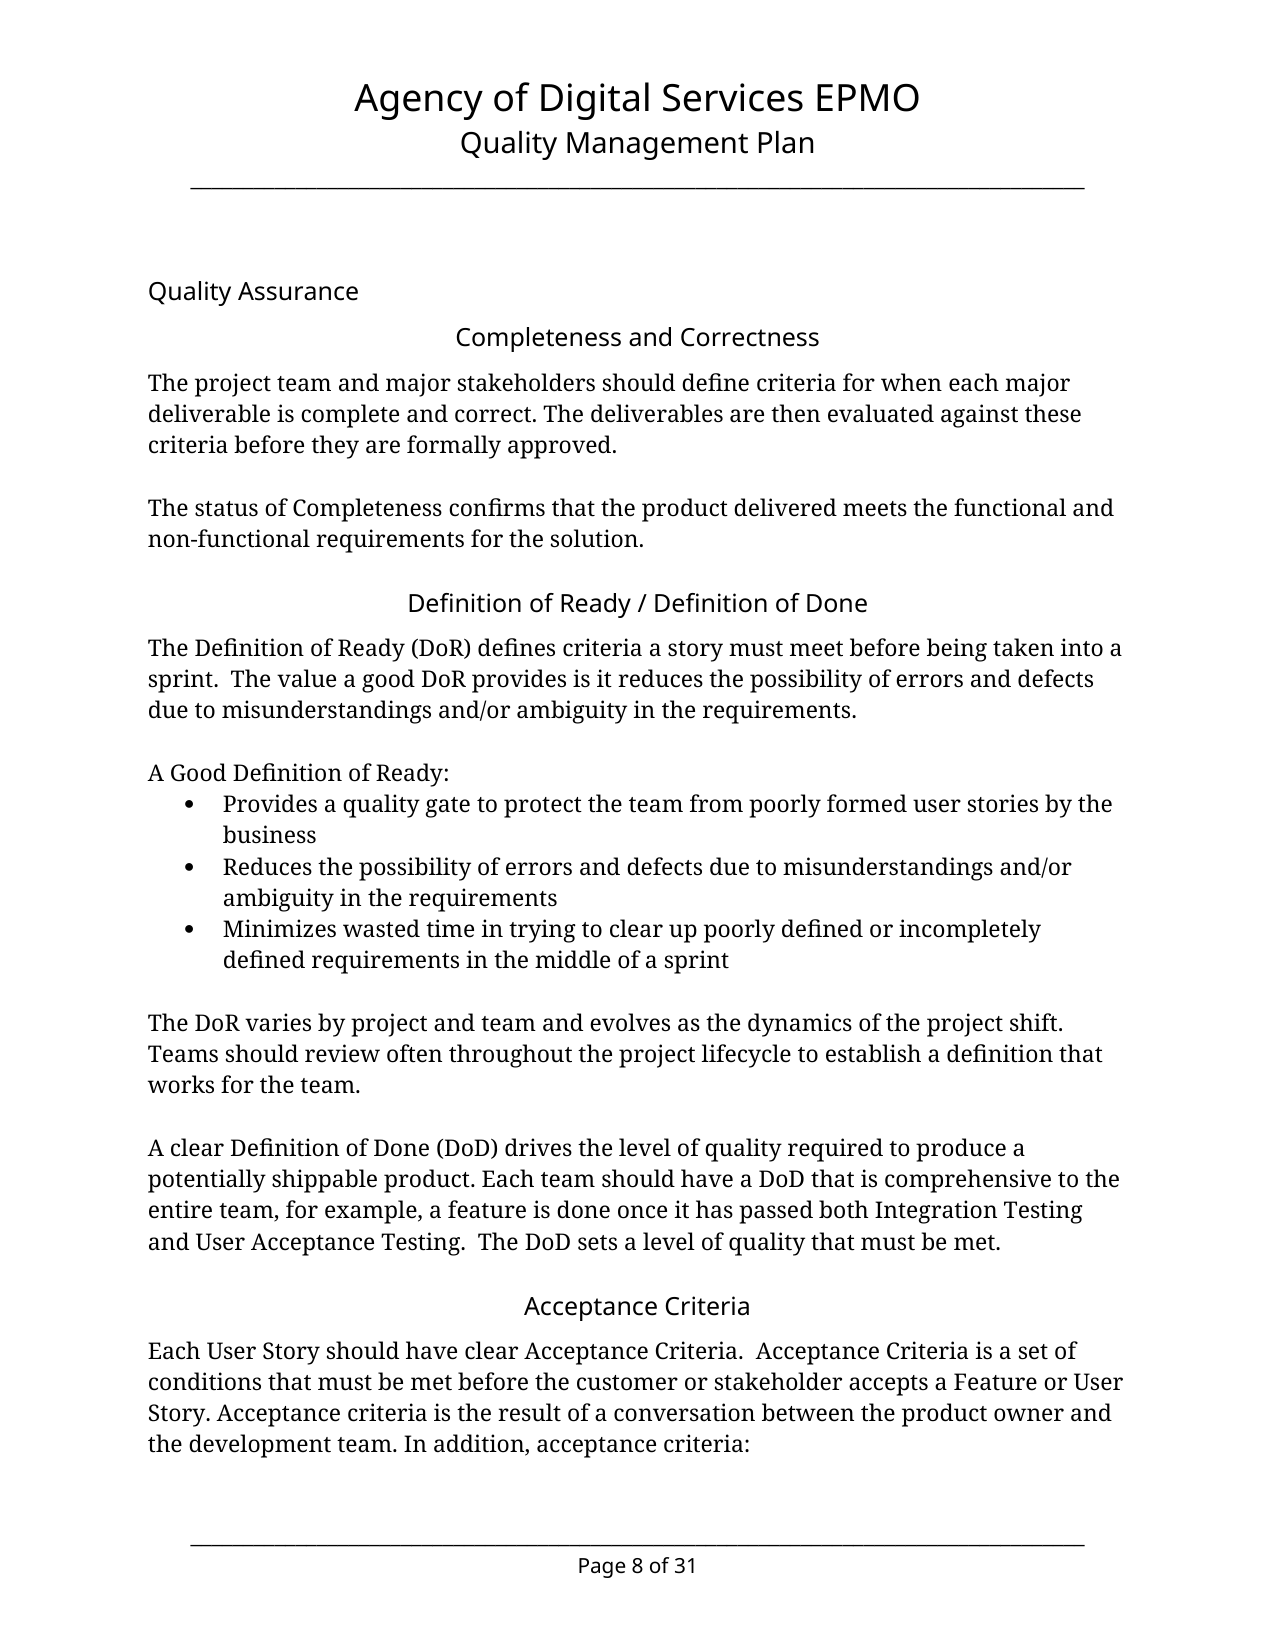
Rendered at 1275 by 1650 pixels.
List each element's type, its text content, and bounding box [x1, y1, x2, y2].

text A clear Definition of Done (DoD) drives the level of quality required to produce a potentially shippable product. Each team should have a DoD that is comprehensive to the entire team, for example, a feature is done once it has passed both Integration Testing and User Acceptance Testing. The DoD sets a level of quality that must be met. [148, 1132, 1127, 1257]
text The Definition of Ready (DoR) defines criteria a story must meet before being taken into a sprint. The value a good DoR provides is it reduces the possibility of errors and defects due to misunderstandings and/or ambiguity in the requirements. [148, 632, 1127, 726]
subtitle Completeness and Correctness [148, 320, 1127, 354]
text Each User Story should have clear Acceptance Criteria. Acceptance Criteria is a set of conditions that must be met before the customer or stakeholder accepts a Feature or User Story. Acceptance criteria is the result of a conversation between the product owner and the development team. In addition, acceptance criteria: [148, 1335, 1127, 1460]
list Provides a quality gate to protect the team from poorly formed user stories by the business [185, 788, 1127, 851]
subtitle Quality Assurance [148, 273, 1127, 307]
text The project team and major stakeholders should define criteria for when each major deliverable is complete and correct. The deliverables are then evaluated against these criteria before they are formally approved. [148, 367, 1127, 460]
text The status of Completeness confirms that the product delivered meets the functional and non-functional requirements for the solution. [148, 492, 1127, 554]
text A Good Definition of Ready: [148, 757, 1127, 788]
list Minimizes wasted time in trying to clear up poorly defined or incompletely defined requirements in the middle of a sprint [185, 913, 1127, 976]
text The DoR varies by project and team and evolves as the dynamics of the project shift. Teams should review often throughout the project lifecycle to establish a definition that works for the team. [148, 1007, 1127, 1101]
subtitle Definition of Ready / Definition of Done [148, 585, 1127, 619]
list Reduces the possibility of errors and defects due to misunderstandings and/or ambiguity in the requirements [185, 851, 1127, 913]
subtitle Acceptance Criteria [148, 1288, 1127, 1322]
